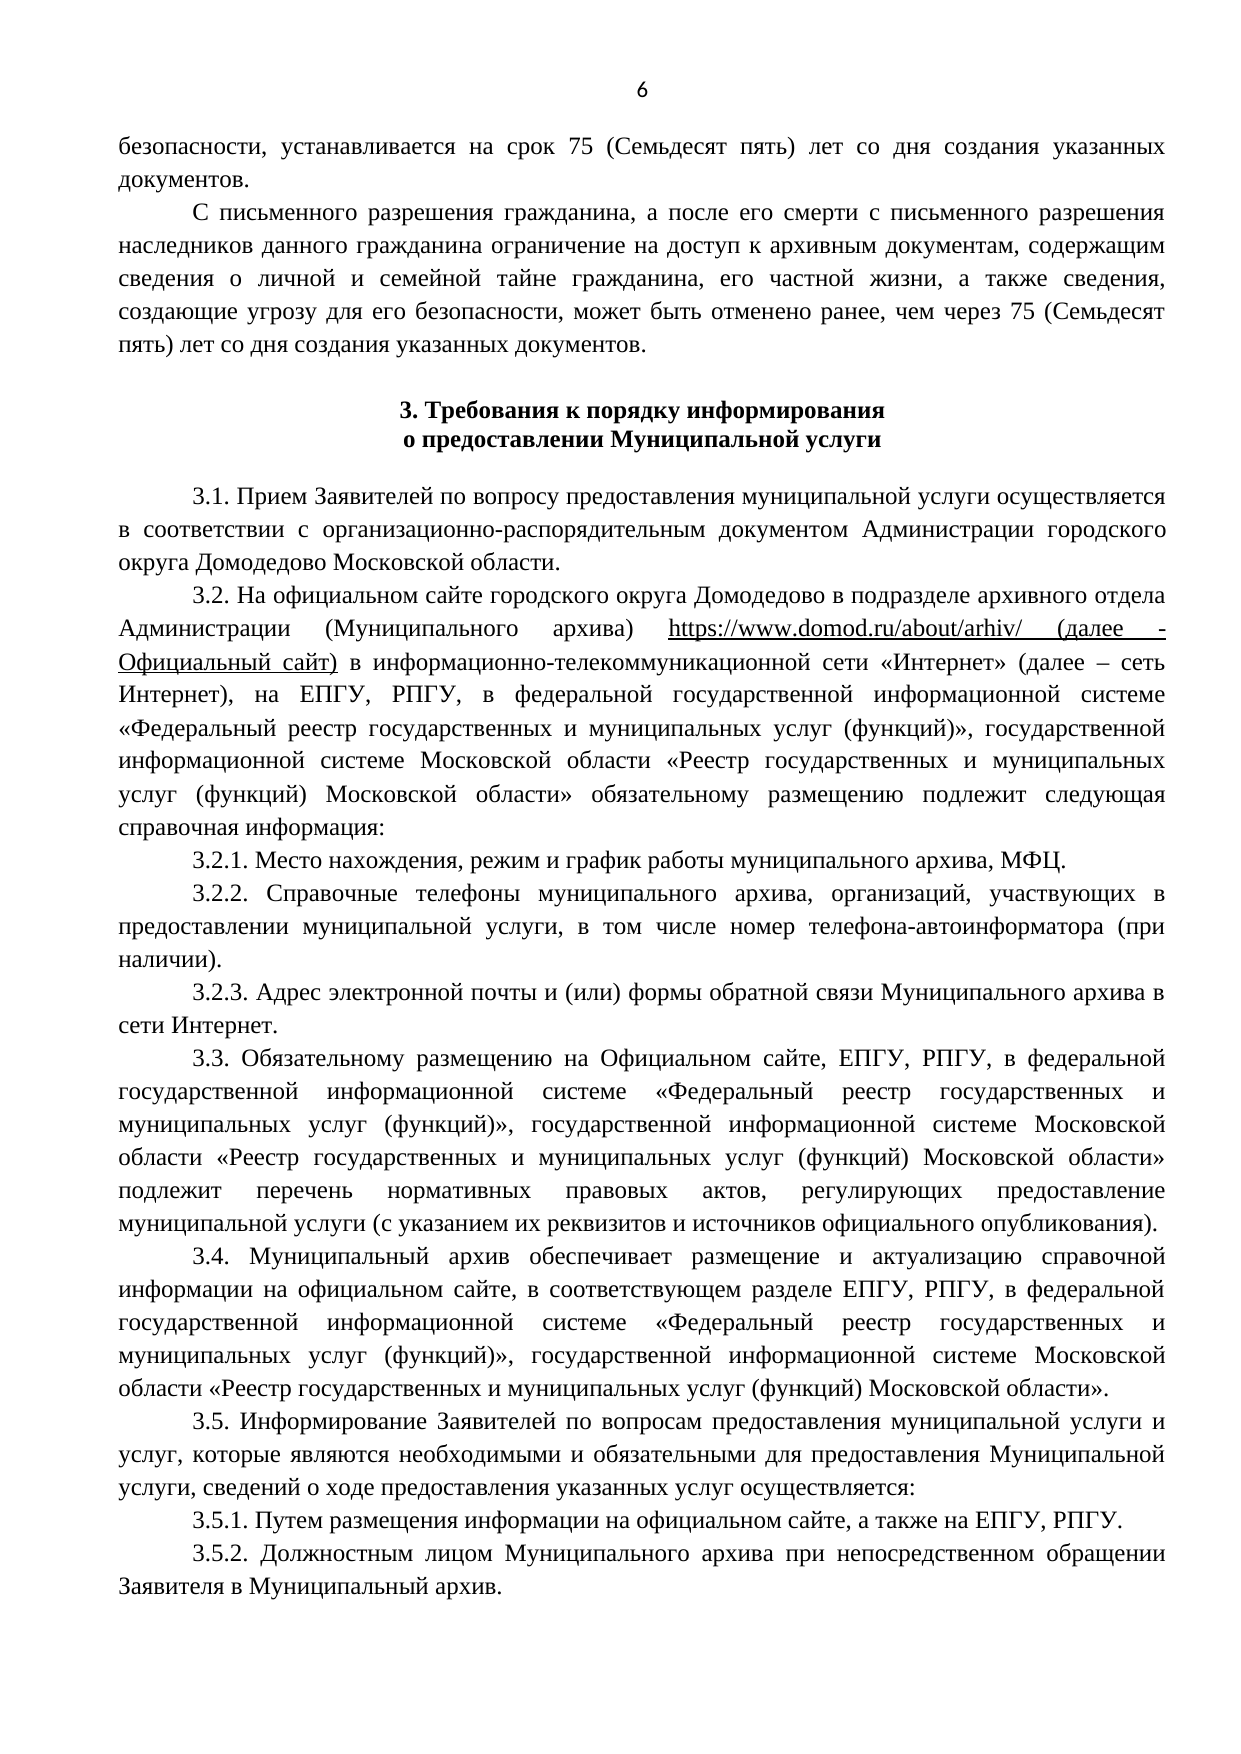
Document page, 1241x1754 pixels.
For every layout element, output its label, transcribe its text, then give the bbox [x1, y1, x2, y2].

text 3.2. На официальном сайте городского округа Домодедово в подразделе архивного отдела Администрации (Муниципального архива) https://www.domod.ru/about/arhiv/ (далее - Официальный сайт) в информационно-телекоммуникационной сети «Интернет» (далее – сеть Интернет), на ЕПГУ, РПГУ, в федеральной государственной информационной системе «Федеральный реестр государственных и муниципальных услуг (функций)», государственной информационной системе Московской области «Реестр государственных и муниципальных услуг (функций) Московской области» обязательному размещению подлежит следующая справочная информация: [118, 581, 1166, 840]
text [118, 131, 1166, 193]
text 3. Требования к порядку информирования [118, 395, 1166, 424]
text 3.1. Прием Заявителей по вопросу предоставления муниципальной услуги осуществляется в соответствии с организационно-распорядительным документом Администрации городского округа Домодедово Московской области. [118, 481, 1166, 576]
text 3.5.1. Путем размещения информации на официальном сайте, а также на ЕПГУ, РПГУ. [118, 1505, 1166, 1534]
text 3.3. Обязательному размещению на Официальном сайте, ЕПГУ, РПГУ, в федеральной государственной информационной системе «Федеральный реестр государственных и муниципальных услуг (функций)», государственной информационной системе Московской области «Реестр государственных и муниципальных услуг (функций) Московской области» подлежит перечень нормативных правовых актов, регулирующих предоставление муниципальной услуги (с указанием их реквизитов и источников официального опубликования). [118, 1043, 1166, 1237]
text 3.2.1. Место нахождения, режим и график работы муниципального архива, МФЦ. [118, 845, 1166, 873]
text 3.5. Информирование Заявителей по вопросам предоставления муниципальной услуги и услуг, которые являются необходимыми и обязательными для предоставления Муниципальной услуги, сведений о ходе предоставления указанных услуг осуществляется: [118, 1406, 1166, 1501]
text С письменного разрешения гражданина, а после его смерти с письменного разрешения наследников данного гражданина ограничение на доступ к архивным документам, содержащим сведения о личной и семейной тайне гражданина, его частной жизни, а также сведения, создающие угрозу для его безопасности, может быть отменено ранее, чем через 75 (Семьдесят пять) лет со дня создания указанных документов. [118, 197, 1166, 358]
text о предоставлении Муниципальной услуги [118, 424, 1166, 453]
text 3.2.2. Справочные телефоны муниципального архива, организаций, участвующих в предоставлении муниципальной услуги, в том числе номер телефона-автоинформатора (при наличии). [118, 878, 1166, 972]
text 3.5.2. Должностным лицом Муниципального архива при непосредственном обращении Заявителя в Муниципальный архив. [118, 1538, 1166, 1600]
text 3.2.3. Адрес электронной почты и (или) формы обратной связи Муниципального архива в сети Интернет. [118, 977, 1166, 1038]
text 3.4. Муниципальный архив обеспечивает размещение и актуализацию справочной информации на официальном сайте, в соответствующем разделе ЕПГУ, РПГУ, в федеральной государственной информационной системе «Федеральный реестр государственных и муниципальных услуг (функций)», государственной информационной системе Московской области «Реестр государственных и муниципальных услуг (функций) Московской области». [118, 1241, 1166, 1402]
